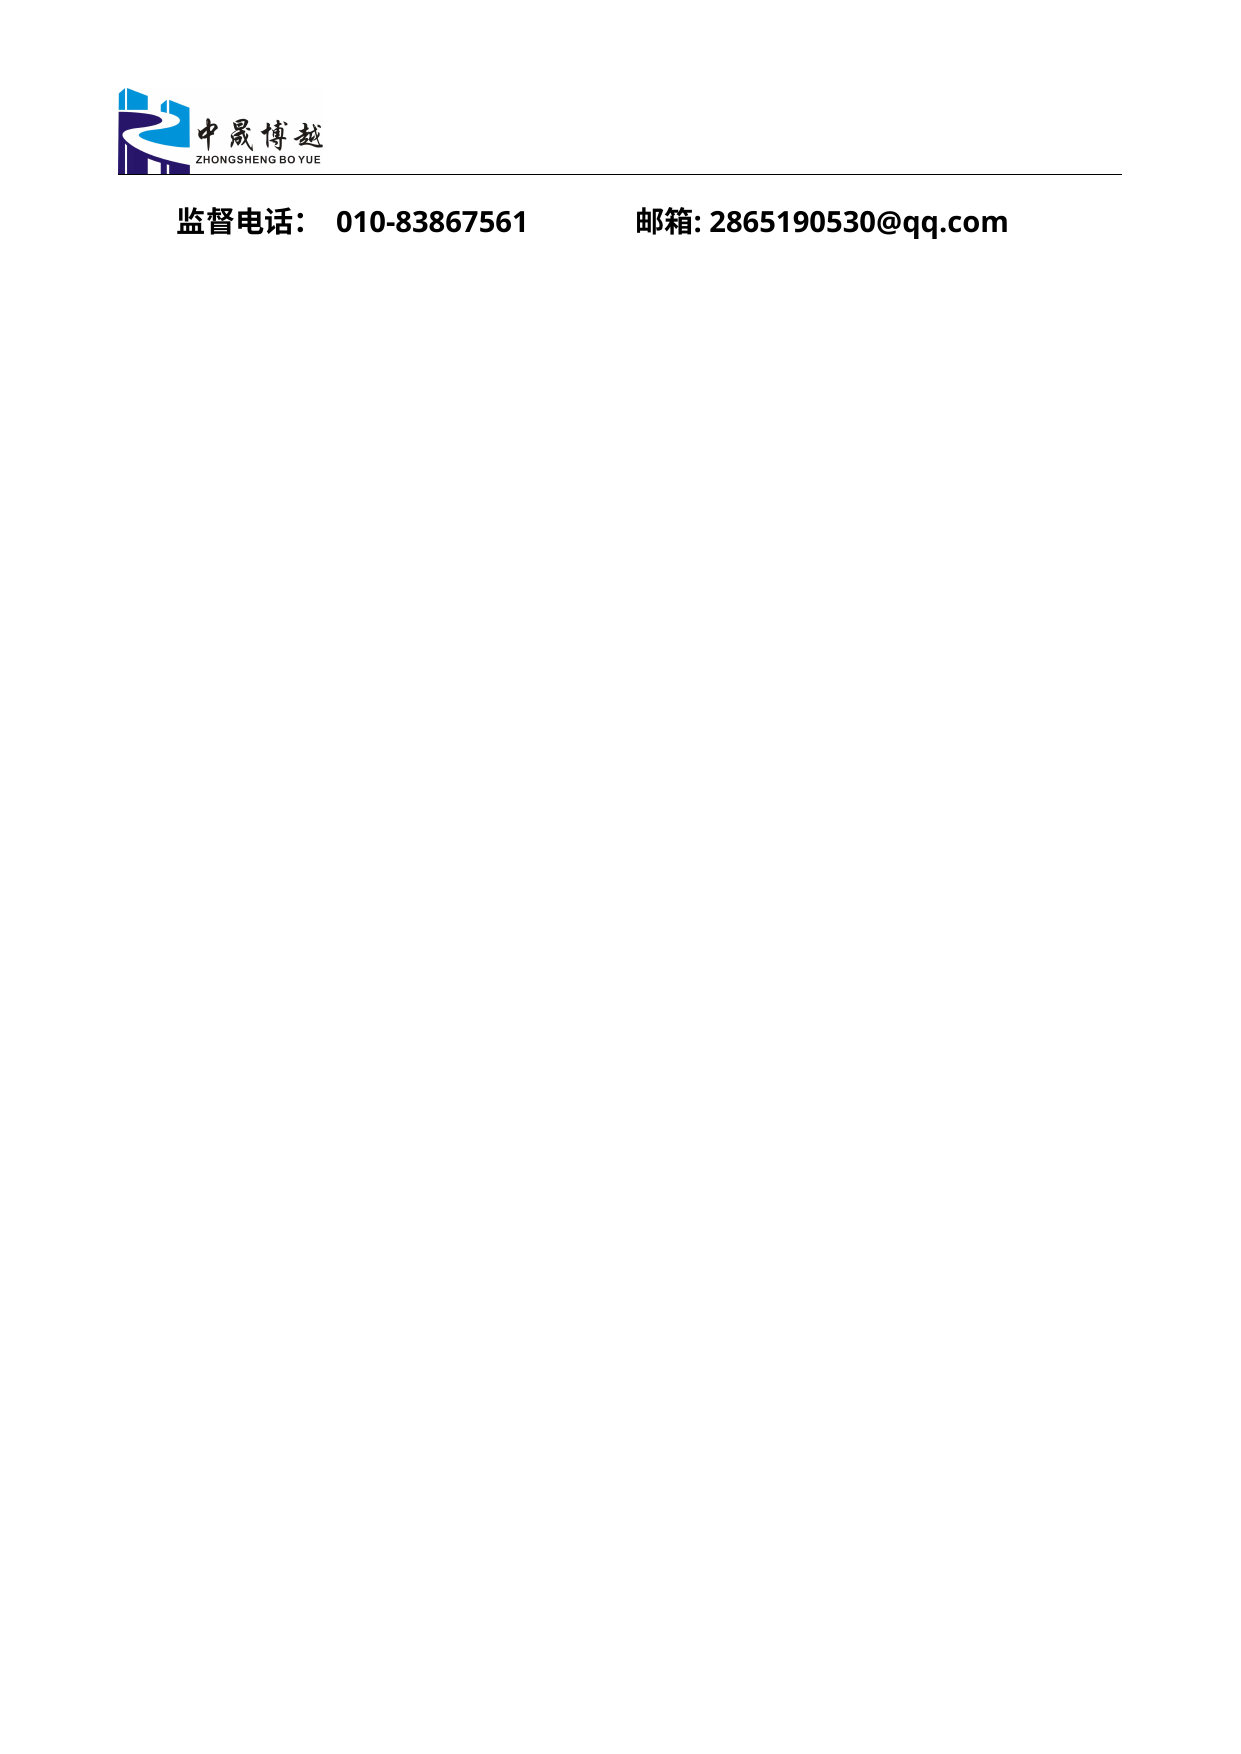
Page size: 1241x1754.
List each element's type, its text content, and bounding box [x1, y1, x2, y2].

picture [118, 88, 323, 174]
text 监督电话： 010-83867561 邮箱: 2865190530@qq.com [118, 187, 1122, 252]
